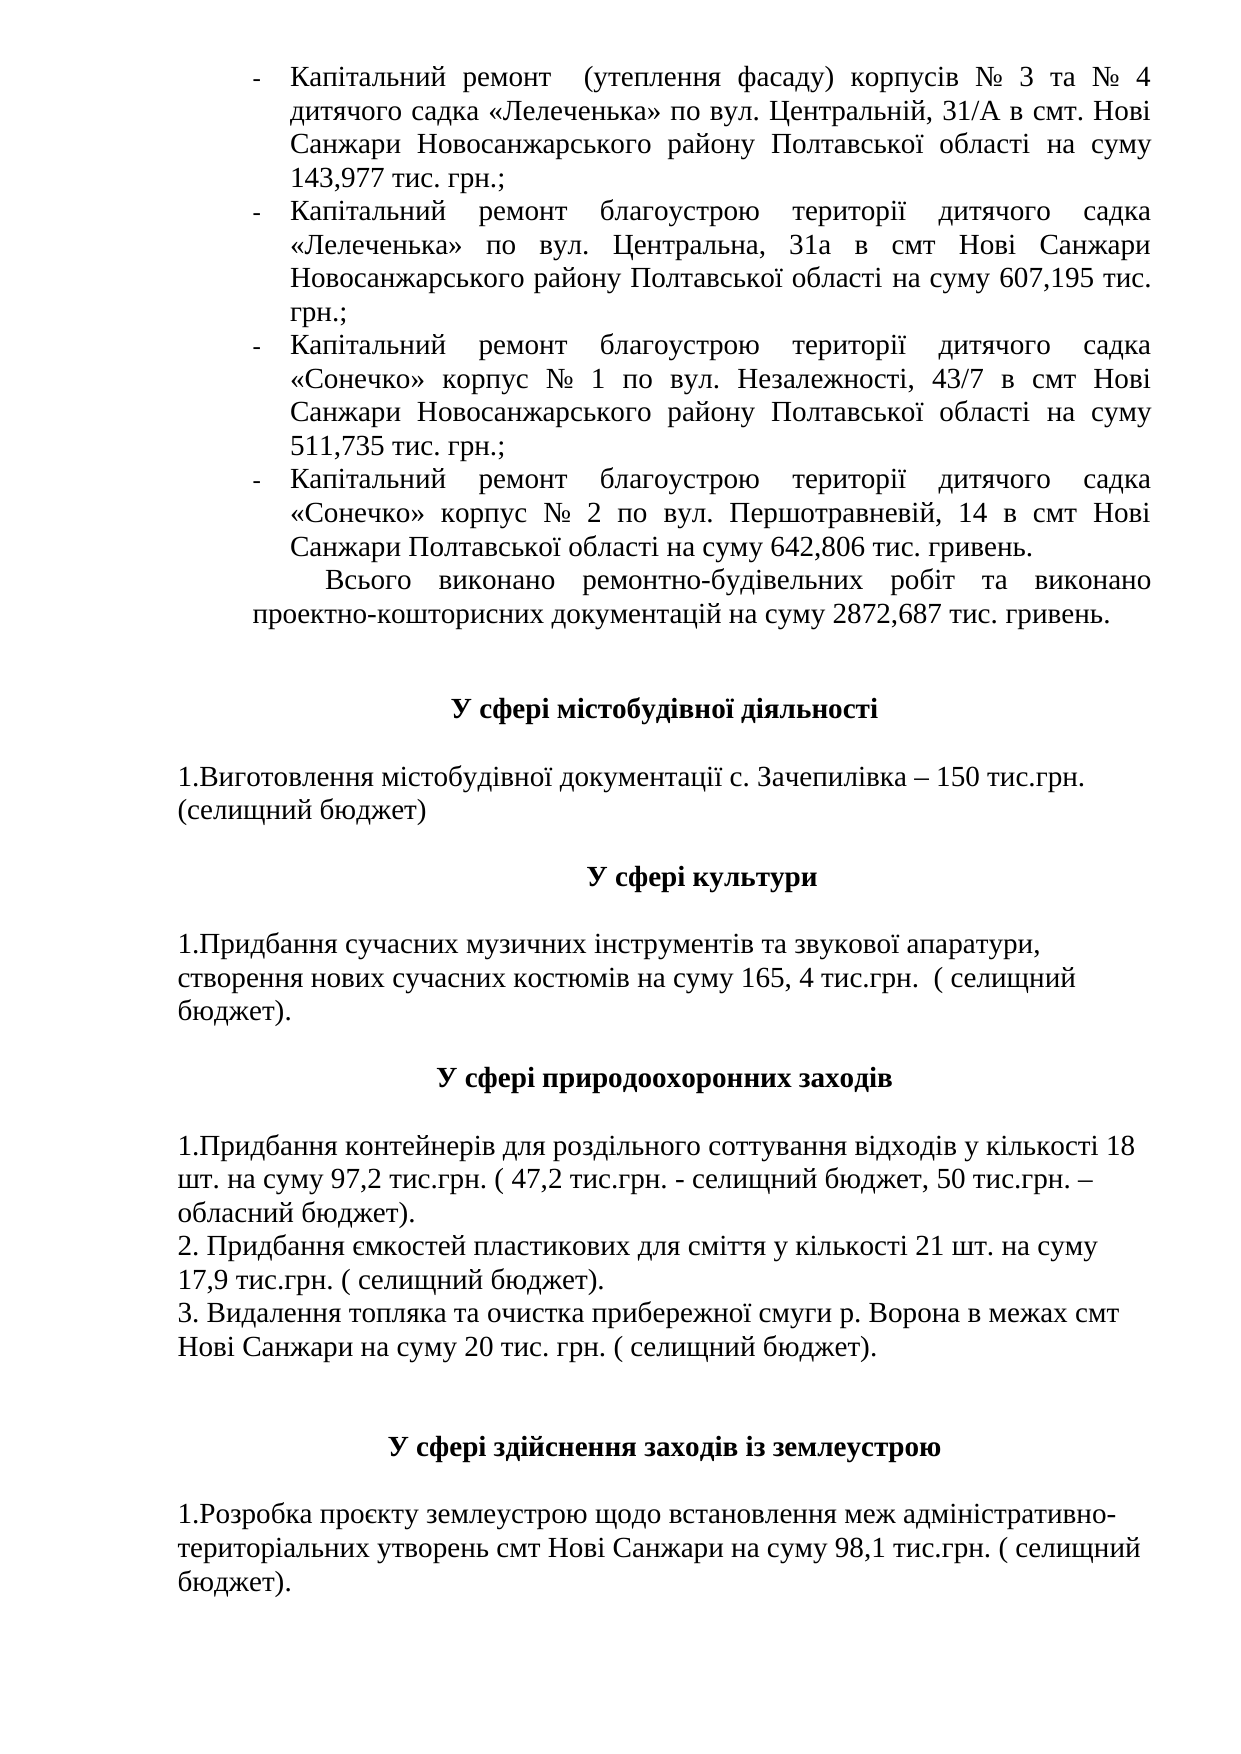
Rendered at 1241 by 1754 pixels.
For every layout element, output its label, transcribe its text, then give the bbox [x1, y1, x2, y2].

list Капітальний ремонт благоустрою території дитячого садка «Сонечко» корпус № 1 по вул. Незалежності, 43/7 в смт Нові Санжари Новосанжарського району Полтавської області на суму 511,735 тис. грн.; [252, 327, 1152, 462]
text У сфері містобудівної діяльності [177, 692, 1152, 725]
text 1.Придбання контейнерів для роздільного соттування відходів у кількості 18 шт. на суму 97,2 тис.грн. ( 47,2 тис.грн. - селищний бюджет, 50 тис.грн. – обласний бюджет). [177, 1128, 1152, 1228]
text У сфері здійснення заходів із землеустрою [177, 1429, 1152, 1463]
list Капітальний ремонт благоустрою території дитячого садка «Сонечко» корпус № 2 по вул. Першотравневій, 14 в смт Нові Санжари Полтавської області на суму 642,806 тис. гривень. [252, 462, 1152, 562]
text 1.Розробка проєкту землеустрою щодо встановлення меж адміністративно-територіальних утворень смт Нові Санжари на суму 98,1 тис.грн. ( селищний бюджет). [177, 1497, 1152, 1597]
text У сфері культури [252, 859, 1152, 893]
text Всього виконано ремонтно-будівельних робіт та виконано проектно-кошторисних документацій на суму 2872,687 тис. гривень. [252, 562, 1152, 629]
list Капітальний ремонт (утеплення фасаду) корпусів № 3 та № 4 дитячого садка «Лелеченька» по вул. Центральній, 31/А в смт. Нові Санжари Новосанжарського району Полтавської області на суму 143,977 тис. грн.; [252, 59, 1152, 193]
text 3. Видалення топляка та очистка прибережної смуги р. Ворона в межах смт Нові Санжари на суму 20 тис. грн. ( селищний бюджет). [177, 1295, 1152, 1362]
text бюджет). [177, 993, 1152, 1027]
text 1.Придбання сучасних музичних інструментів та звукової апаратури, створення нових сучасних костюмів на суму 165, 4 тис.грн. ( селищний [177, 926, 1152, 993]
text 1.Виготовлення містобудівної документації с. Зачепилівка – 150 тис.грн. (селищний бюджет) [177, 759, 1152, 826]
list Капітальний ремонт благоустрою території дитячого садка «Лелеченька» по вул. Центральна, 31а в смт Нові Санжари Новосанжарського району Полтавської області на суму 607,195 тис. грн.; [252, 193, 1152, 327]
text 2. Придбання ємкостей пластикових для сміття у кількості 21 шт. на суму 17,9 тис.грн. ( селищний бюджет). [177, 1228, 1152, 1295]
text У сфері природоохоронних заходів [177, 1061, 1152, 1094]
